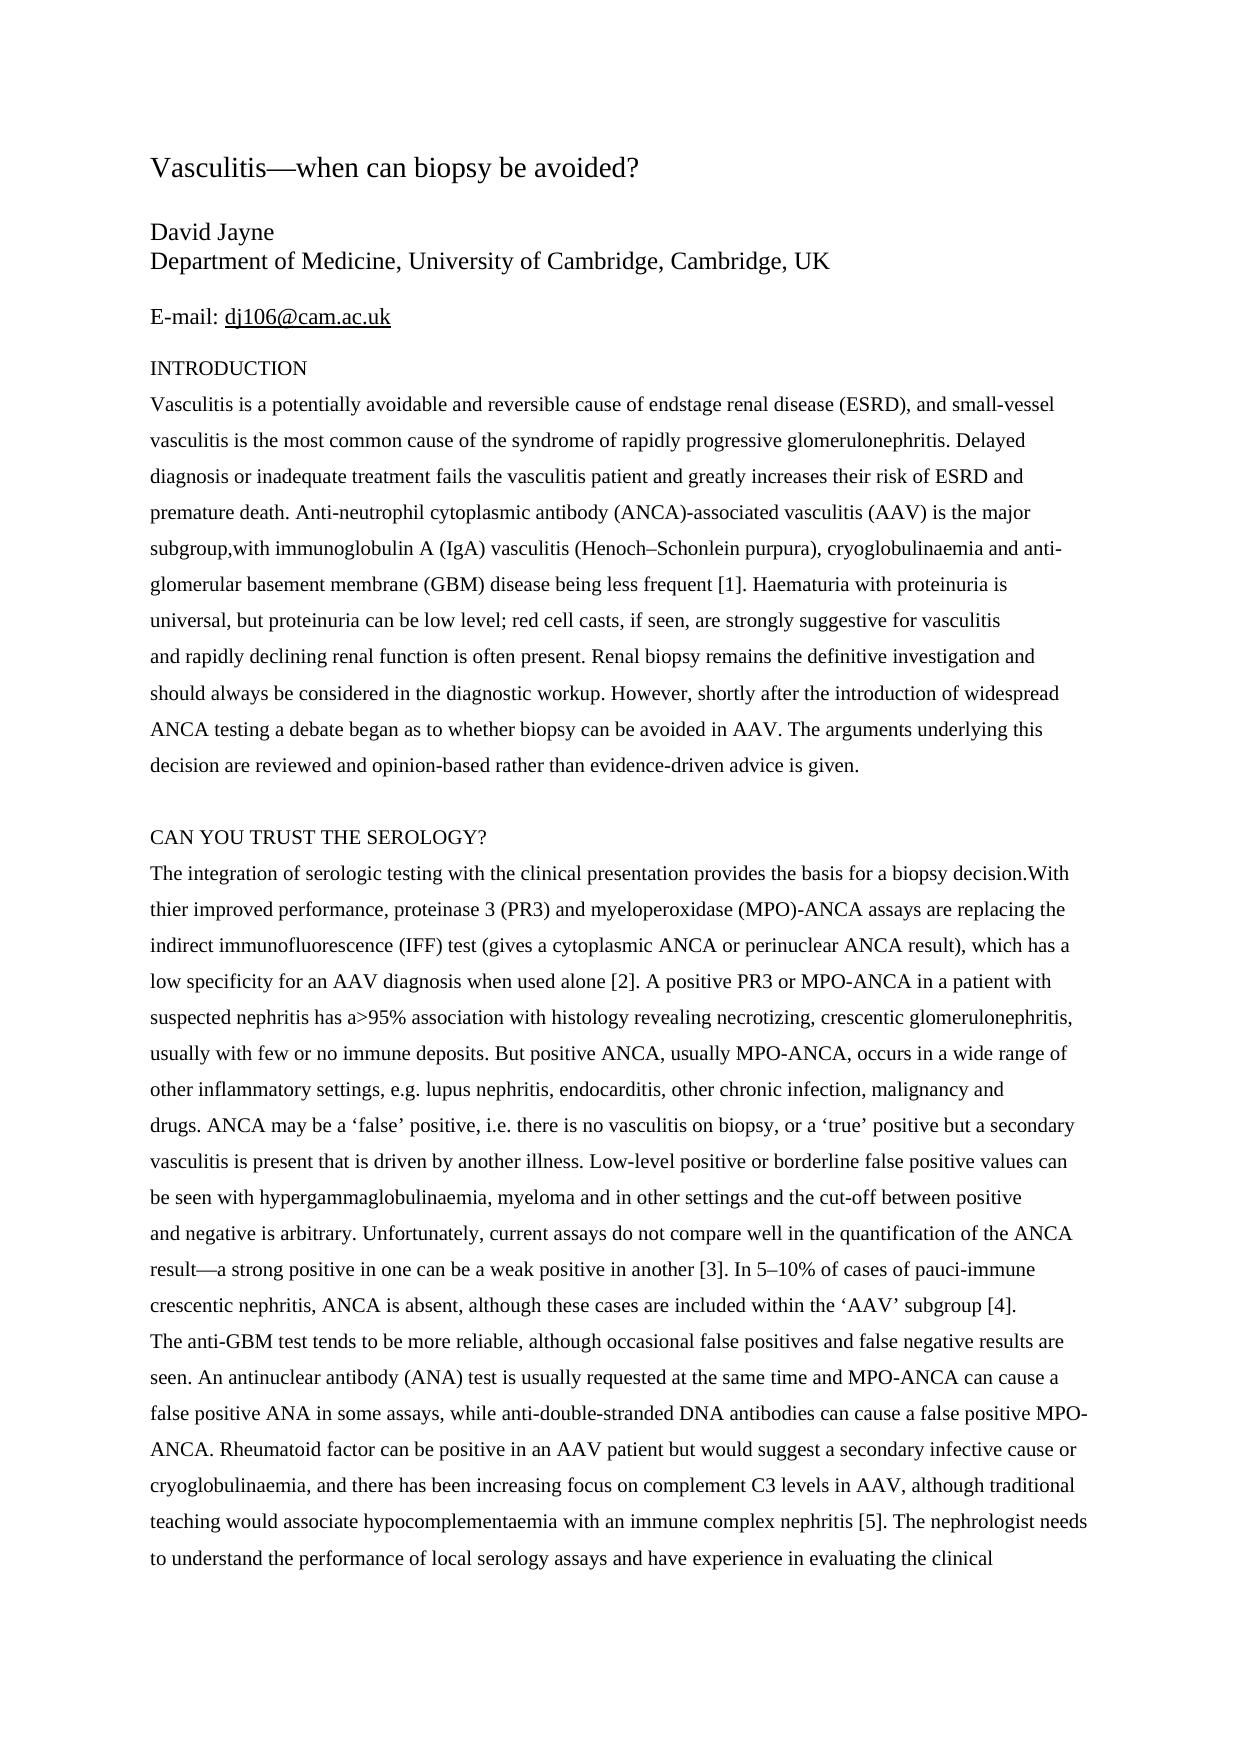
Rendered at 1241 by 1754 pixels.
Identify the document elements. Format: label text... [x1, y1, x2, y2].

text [150, 1329, 1090, 1569]
text CAN YOU TRUST THE SEROLOGY? [150, 824, 1090, 849]
text Vasculitis—when can biopsy be avoided? [150, 150, 1090, 183]
text The integration of serologic testing with the clinical presentation provides the basis for a biopsy decision.With thier improved performance, proteinase 3 (PR3) and myeloperoxidase (MPO)-ANCA assays are replacing the indirect immunofluorescence (IFF) test (gives a cytoplasmic ANCA or perinuclear ANCA result), which has a low specificity for an AAV diagnosis when used alone [2]. A positive PR3 or MPO-ANCA in a patient with suspected nephritis has a>95% association with histology revealing necrotizing, crescentic glomerulonephritis, usually with few or no immune deposits. But positive ANCA, usually MPO-ANCA, occurs in a wide range of other inflammatory settings, e.g. lupus nephritis, endocarditis, other chronic infection, malignancy and [150, 861, 1090, 1101]
text drugs. ANCA may be a ‘false’ positive, i.e. there is no vasculitis on biopsy, or a ‘true’ positive but a secondary vasculitis is present that is driven by another illness. Low-level positive or borderline false positive values can be seen with hypergammaglobulinaemia, myeloma and in other settings and the cut-off between positive [150, 1113, 1090, 1209]
text E-mail: dj106@cam.ac.uk [150, 303, 1090, 330]
text David Jayne [150, 217, 1090, 246]
text Vasculitis is a potentially avoidable and reversible cause of endstage renal disease (ESRD), and small-vessel vasculitis is the most common cause of the syndrome of rapidly progressive glomerulonephritis. Delayed diagnosis or inadequate treatment fails the vasculitis patient and greatly increases their risk of ESRD and premature death. Anti-neutrophil cytoplasmic antibody (ANCA)-associated vasculitis (AAV) is the major subgroup,with immunoglobulin A (IgA) vasculitis (Henoch–Schonlein purpura), cryoglobulinaemia and anti-glomerular basement membrane (GBM) disease being less frequent [1]. Haematuria with proteinuria is universal, but proteinuria can be low level; red cell casts, if seen, are strongly suggestive for vasculitis [150, 392, 1090, 632]
text INTRODUCTION [150, 356, 1090, 380]
text and rapidly declining renal function is often present. Renal biopsy remains the definitive investigation and should always be considered in the diagnostic workup. However, shortly after the introduction of widespread ANCA testing a debate began as to whether biopsy can be avoided in AAV. The arguments underlying this decision are reviewed and opinion-based rather than evidence-driven advice is given. [150, 644, 1090, 777]
text Department of Medicine, University of Cambridge, Cambridge, UK [150, 246, 1090, 274]
text and negative is arbitrary. Unfortunately, current assays do not compare well in the quantification of the ANCA result—a strong positive in one can be a weak positive in another [3]. In 5–10% of cases of pauci-immune crescentic nephritis, ANCA is absent, although these cases are included within the ‘AAV’ subgroup [4]. [150, 1221, 1090, 1317]
